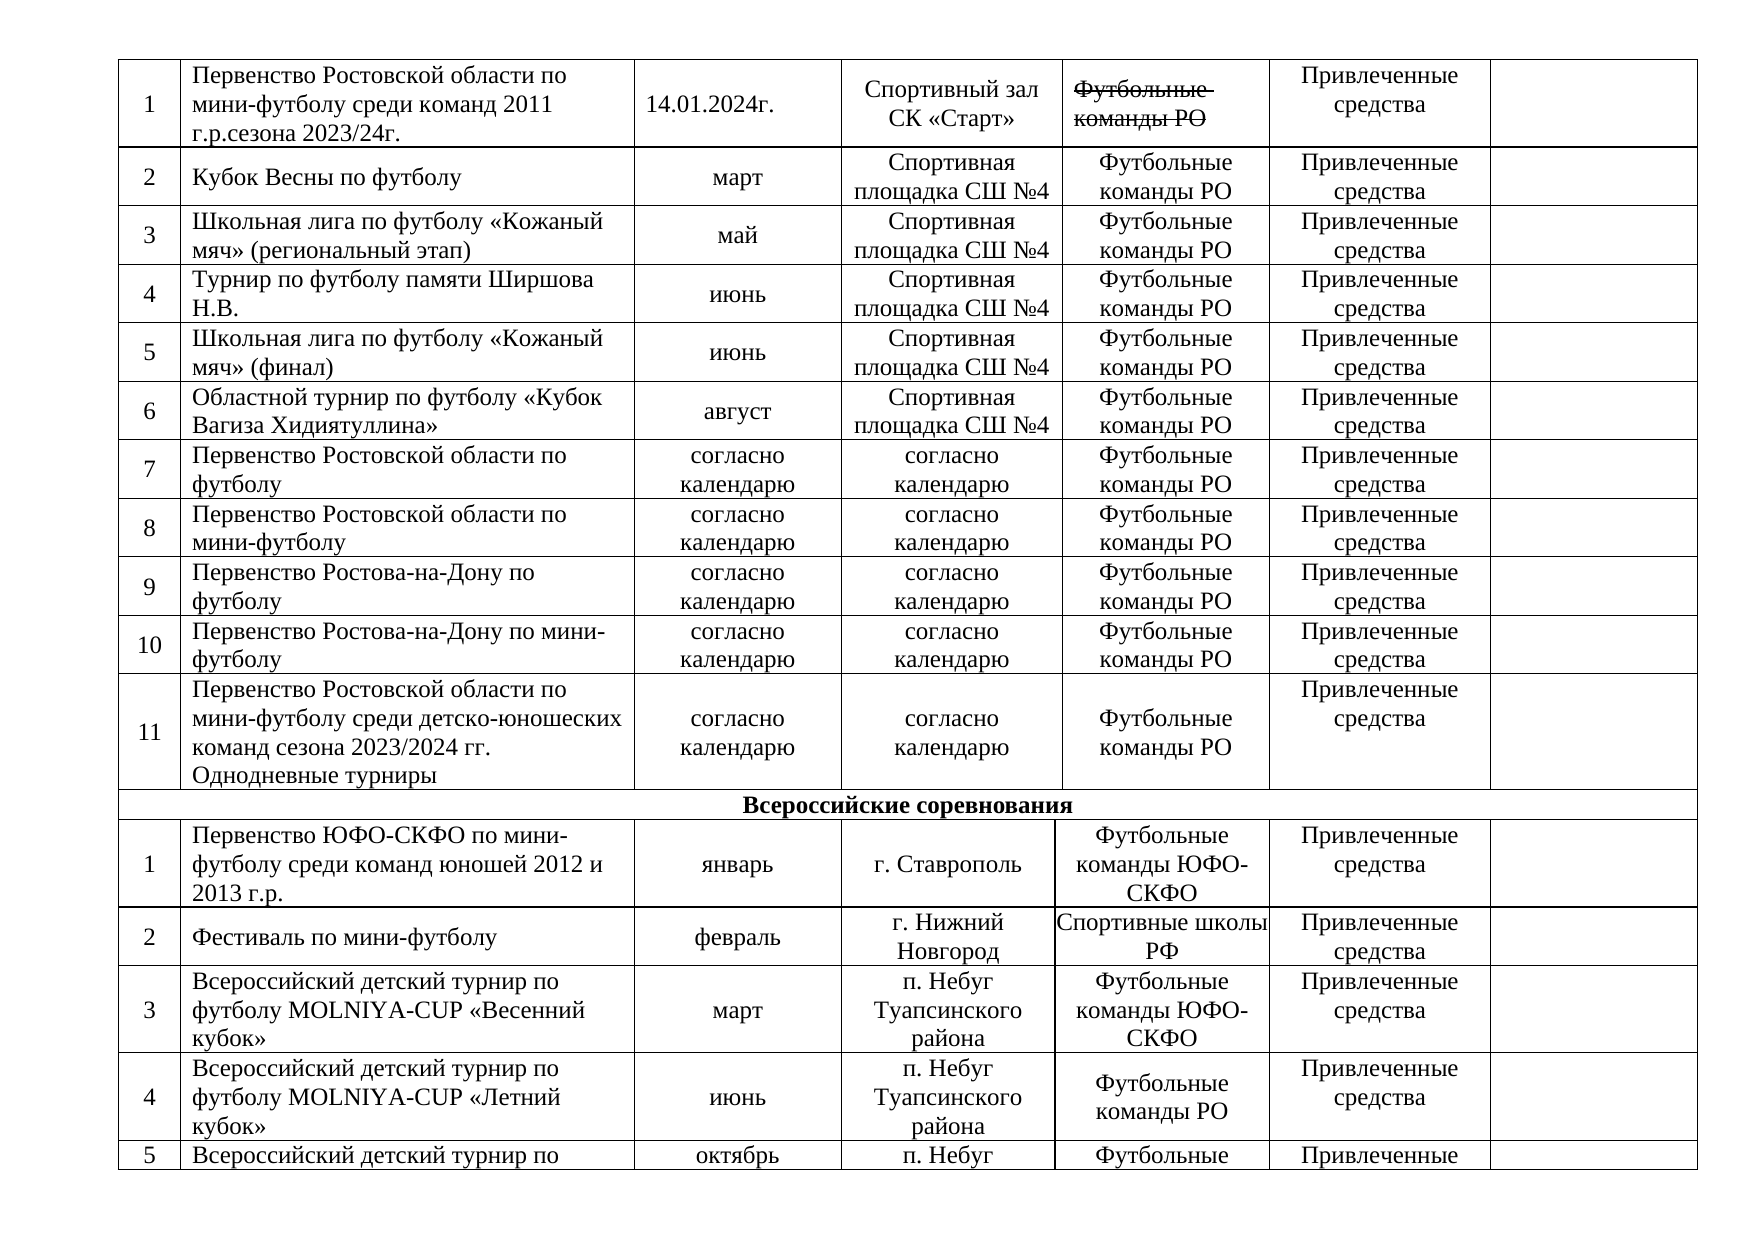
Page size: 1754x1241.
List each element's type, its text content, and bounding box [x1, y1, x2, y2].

table_cell Футбольные команды ЮФО-СКФО [1056, 966, 1269, 1052]
table_cell [1491, 382, 1697, 439]
table_cell [1491, 323, 1697, 381]
table_cell Привлеченные средства [1270, 616, 1490, 673]
table_cell июнь [635, 323, 841, 381]
table_cell Футбольные команды РО [1063, 265, 1269, 322]
table_cell Спортивная площадка СШ №4 [842, 382, 1062, 439]
table_cell 8 [119, 499, 180, 556]
table_cell Привлеченные средства [1270, 1053, 1490, 1139]
table_cell Привлеченные средства [1270, 323, 1490, 381]
table_cell 1 [119, 820, 180, 906]
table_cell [181, 1141, 634, 1169]
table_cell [1270, 1141, 1490, 1169]
table_cell Футбольные команды РО [1063, 60, 1269, 146]
table_cell Спортивный зал СК «Старт» [842, 60, 1062, 146]
table_cell Футбольные команды РО [1063, 206, 1269, 263]
table_cell п. Небуг Туапсинского района [842, 1053, 1054, 1139]
table_cell Привлеченные средства [1270, 206, 1490, 263]
table_cell 3 [119, 966, 180, 1052]
table_cell [1491, 499, 1697, 556]
table_cell июнь [635, 1053, 841, 1139]
table_cell Всероссийский детский турнир по футболу MOLNIYA-CUP «Весенний кубок» [181, 966, 634, 1052]
table_cell согласно календарю [635, 674, 841, 789]
table_cell согласно календарю [842, 440, 1062, 498]
table_cell [1491, 616, 1697, 673]
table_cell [842, 1141, 1054, 1169]
table_cell согласно календарю [842, 616, 1062, 673]
table_cell август [635, 382, 841, 439]
table_cell [1491, 60, 1697, 146]
table_cell Футбольные команды РО [1056, 1053, 1269, 1139]
table_cell 3 [119, 206, 180, 263]
table_cell согласно календарю [842, 674, 1062, 789]
table_cell Привлеченные средства [1270, 60, 1490, 146]
table_cell Футбольные команды РО [1063, 382, 1269, 439]
table_cell Спортивная площадка СШ №4 [842, 323, 1062, 381]
table_cell Первенство Ростовской области по мини-футболу среди детско-юношеских команд сезона 2023/2024 гг. Однодневные турниры [181, 674, 634, 789]
table_cell Футбольные команды РО [1063, 323, 1269, 381]
table_cell Привлеченные средства [1270, 908, 1490, 965]
table_cell Футбольные команды ЮФО-СКФО [1056, 820, 1269, 906]
table_cell согласно календарю [842, 499, 1062, 556]
table_cell февраль [635, 908, 841, 965]
table_cell июнь [635, 265, 841, 322]
table_cell [1491, 966, 1697, 1052]
table_cell 7 [119, 440, 180, 498]
table_cell [1491, 1141, 1697, 1169]
table_cell [1491, 265, 1697, 322]
table_cell Футбольные команды РО [1063, 440, 1269, 498]
table_cell Привлеченные средства [1270, 148, 1490, 205]
table_cell Футбольные команды РО [1063, 148, 1269, 205]
table_cell Первенство Ростовской области по мини-футболу [181, 499, 634, 556]
table_cell Футбольные команды РО [1063, 616, 1269, 673]
table_cell [1491, 820, 1697, 906]
table_cell г. Ставрополь [842, 820, 1054, 906]
table_cell Первенство Ростова-на-Дону по футболу [181, 557, 634, 615]
table_cell март [635, 148, 841, 205]
table_cell согласно календарю [635, 440, 841, 498]
table_cell Областной турнир по футболу «Кубок Вагиза Хидиятуллина» [181, 382, 634, 439]
table_cell январь [635, 820, 841, 906]
table_cell 2 [119, 908, 180, 965]
table_cell октябрь [635, 1141, 841, 1169]
table_cell Футбольные команды РО [1063, 499, 1269, 556]
table_cell Привлеченные средства [1270, 440, 1490, 498]
table_cell май [635, 206, 841, 263]
table_cell [1491, 674, 1697, 789]
table_cell Фестиваль по мини-футболу [181, 908, 634, 965]
table_cell 14.01.2024г. [635, 60, 841, 146]
table_cell 5 [119, 1141, 180, 1169]
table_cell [1056, 1141, 1269, 1169]
table_cell [1491, 206, 1697, 263]
table_cell Турнир по футболу памяти Ширшова Н.В. [181, 265, 634, 322]
table_cell Первенство Ростовской области по футболу [181, 440, 634, 498]
table_cell март [635, 966, 841, 1052]
table_cell 4 [119, 265, 180, 322]
table_cell Привлеченные средства [1270, 966, 1490, 1052]
table_cell Кубок Весны по футболу [181, 148, 634, 205]
table_cell 1 [119, 60, 180, 146]
table_cell Спортивная площадка СШ №4 [842, 148, 1062, 205]
table_cell согласно календарю [842, 557, 1062, 615]
table_cell согласно календарю [635, 499, 841, 556]
table_cell Привлеченные средства [1270, 265, 1490, 322]
table_cell согласно календарю [635, 557, 841, 615]
table_cell п. Небуг Туапсинского района [842, 966, 1054, 1052]
table_cell Привлеченные средства [1270, 674, 1490, 789]
table_cell Привлеченные средства [1270, 820, 1490, 906]
table_cell 4 [119, 1053, 180, 1139]
table_cell согласно календарю [635, 616, 841, 673]
table_cell 6 [119, 382, 180, 439]
table_cell Всероссийский детский турнир по футболу MOLNIYA-CUP «Летний кубок» [181, 1053, 634, 1139]
table_cell Футбольные команды РО [1063, 674, 1269, 789]
table_cell г. Нижний Новгород [842, 908, 1054, 965]
table_cell [1491, 908, 1697, 965]
table_cell Всероссийские соревнования [119, 790, 1697, 819]
table_cell [1491, 440, 1697, 498]
table_cell Привлеченные средства [1270, 382, 1490, 439]
table_cell Привлеченные средства [1270, 499, 1490, 556]
table_cell Школьная лига по футболу «Кожаный мяч» (финал) [181, 323, 634, 381]
table_cell 11 [119, 674, 180, 789]
table_cell Спортивная площадка СШ №4 [842, 265, 1062, 322]
table_cell 2 [119, 148, 180, 205]
table_cell 10 [119, 616, 180, 673]
table_cell [1491, 1053, 1697, 1139]
table_cell [1491, 557, 1697, 615]
table_cell 9 [119, 557, 180, 615]
table_cell [1491, 148, 1697, 205]
table_cell Привлеченные средства [1270, 557, 1490, 615]
table_cell Спортивные школы РФ [1056, 908, 1269, 965]
table_cell Школьная лига по футболу «Кожаный мяч» (региональный этап) [181, 206, 634, 263]
table_cell Первенство Ростова-на-Дону по мини-футболу [181, 616, 634, 673]
table_cell Спортивная площадка СШ №4 [842, 206, 1062, 263]
table_cell Первенство ЮФО-СКФО по мини-футболу среди команд юношей 2012 и 2013 г.р. [181, 820, 634, 906]
table_cell 5 [119, 323, 180, 381]
table_cell Футбольные команды РО [1063, 557, 1269, 615]
table_cell Первенство Ростовской области по мини-футболу среди команд 2011 г.р.сезона 2023/24г. [181, 60, 634, 146]
